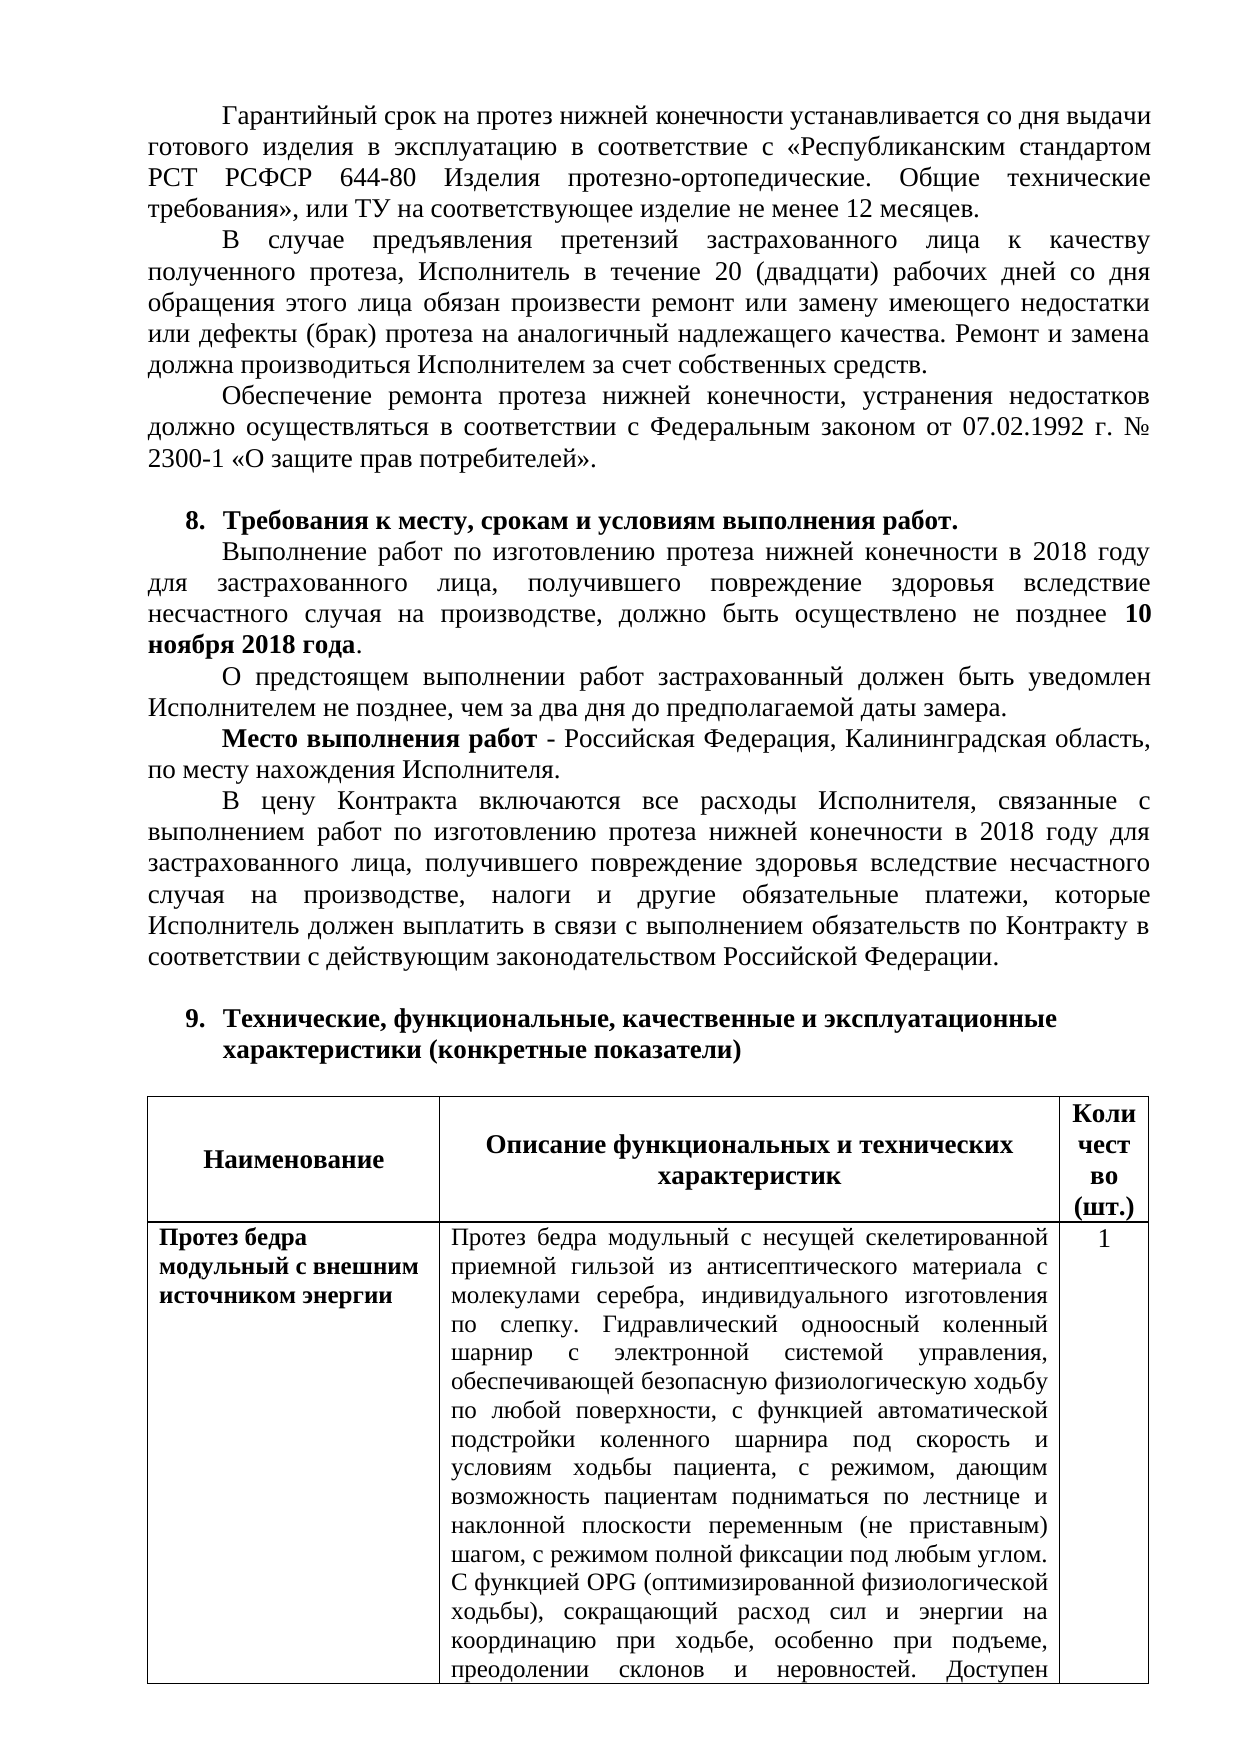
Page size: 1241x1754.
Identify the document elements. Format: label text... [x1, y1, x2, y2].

table_header Наименование [148, 1097, 439, 1221]
table_header Описание функциональных и технических характеристик [440, 1097, 1059, 1221]
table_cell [440, 1223, 1059, 1682]
text Обеспечение ремонта протеза нижней конечности, устранения недостатков должно осуществляться в соответствии с Федеральным законом от 07.02.1992 г. № 2300-1 «О защите прав потребителей». [148, 379, 1152, 473]
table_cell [148, 1223, 439, 1682]
text В случае предъявления претензий застрахованного лица к качеству полученного протеза, Исполнитель в течение 20 (двадцати) рабочих дней со дня обращения этого лица обязан произвести ремонт или замену имеющего недостатки или дефекты (брак) протеза на аналогичный надлежащего качества. Ремонт и замена должна производиться Исполнителем за счет собственных средств. [148, 224, 1152, 379]
text О предстоящем выполнении работ застрахованный должен быть уведомлен Исполнителем не позднее, чем за два дня до предполагаемой даты замера. [148, 660, 1152, 722]
list Технические, функциональные, качественные и эксплуатационные характеристики (конкретные показатели) [185, 1002, 1152, 1064]
text Место выполнения работ - Российская Федерация, Калининградская область, по месту нахождения Исполнителя. [148, 722, 1152, 784]
list Выполнение работ по изготовлению протеза нижней конечности в 2018 году для застрахованного лица, получившего повреждение здоровья вследствие несчастного случая на производстве, должно быть осуществлено не позднее 10 ноября 2018 года. [148, 535, 1152, 660]
table_cell 1 [1060, 1223, 1148, 1682]
list Требования к месту, срокам и условиям выполнения работ. [185, 504, 1152, 535]
text В цену Контракта включаются все расходы Исполнителя, связанные с выполнением работ по изготовлению протеза нижней конечности в 2018 году для застрахованного лица, получившего повреждение здоровья вследствие несчастного случая на производстве, налоги и другие обязательные платежи, которые Исполнитель должен выплатить в связи с выполнением обязательств по Контракту в соответствии с действующим законодательством Российской Федерации. [148, 784, 1152, 971]
table_header Количество (шт.) [1060, 1097, 1148, 1221]
text Гарантийный срок на протез нижней конечности устанавливается со дня выдачи готового изделия в эксплуатацию в соответствие с «Республиканским стандартом РСТ РСФСР 644-80 Изделия протезно-ортопедические. Общие технические требования», или ТУ на соответствующее изделие не менее 12 месяцев. [148, 99, 1152, 224]
